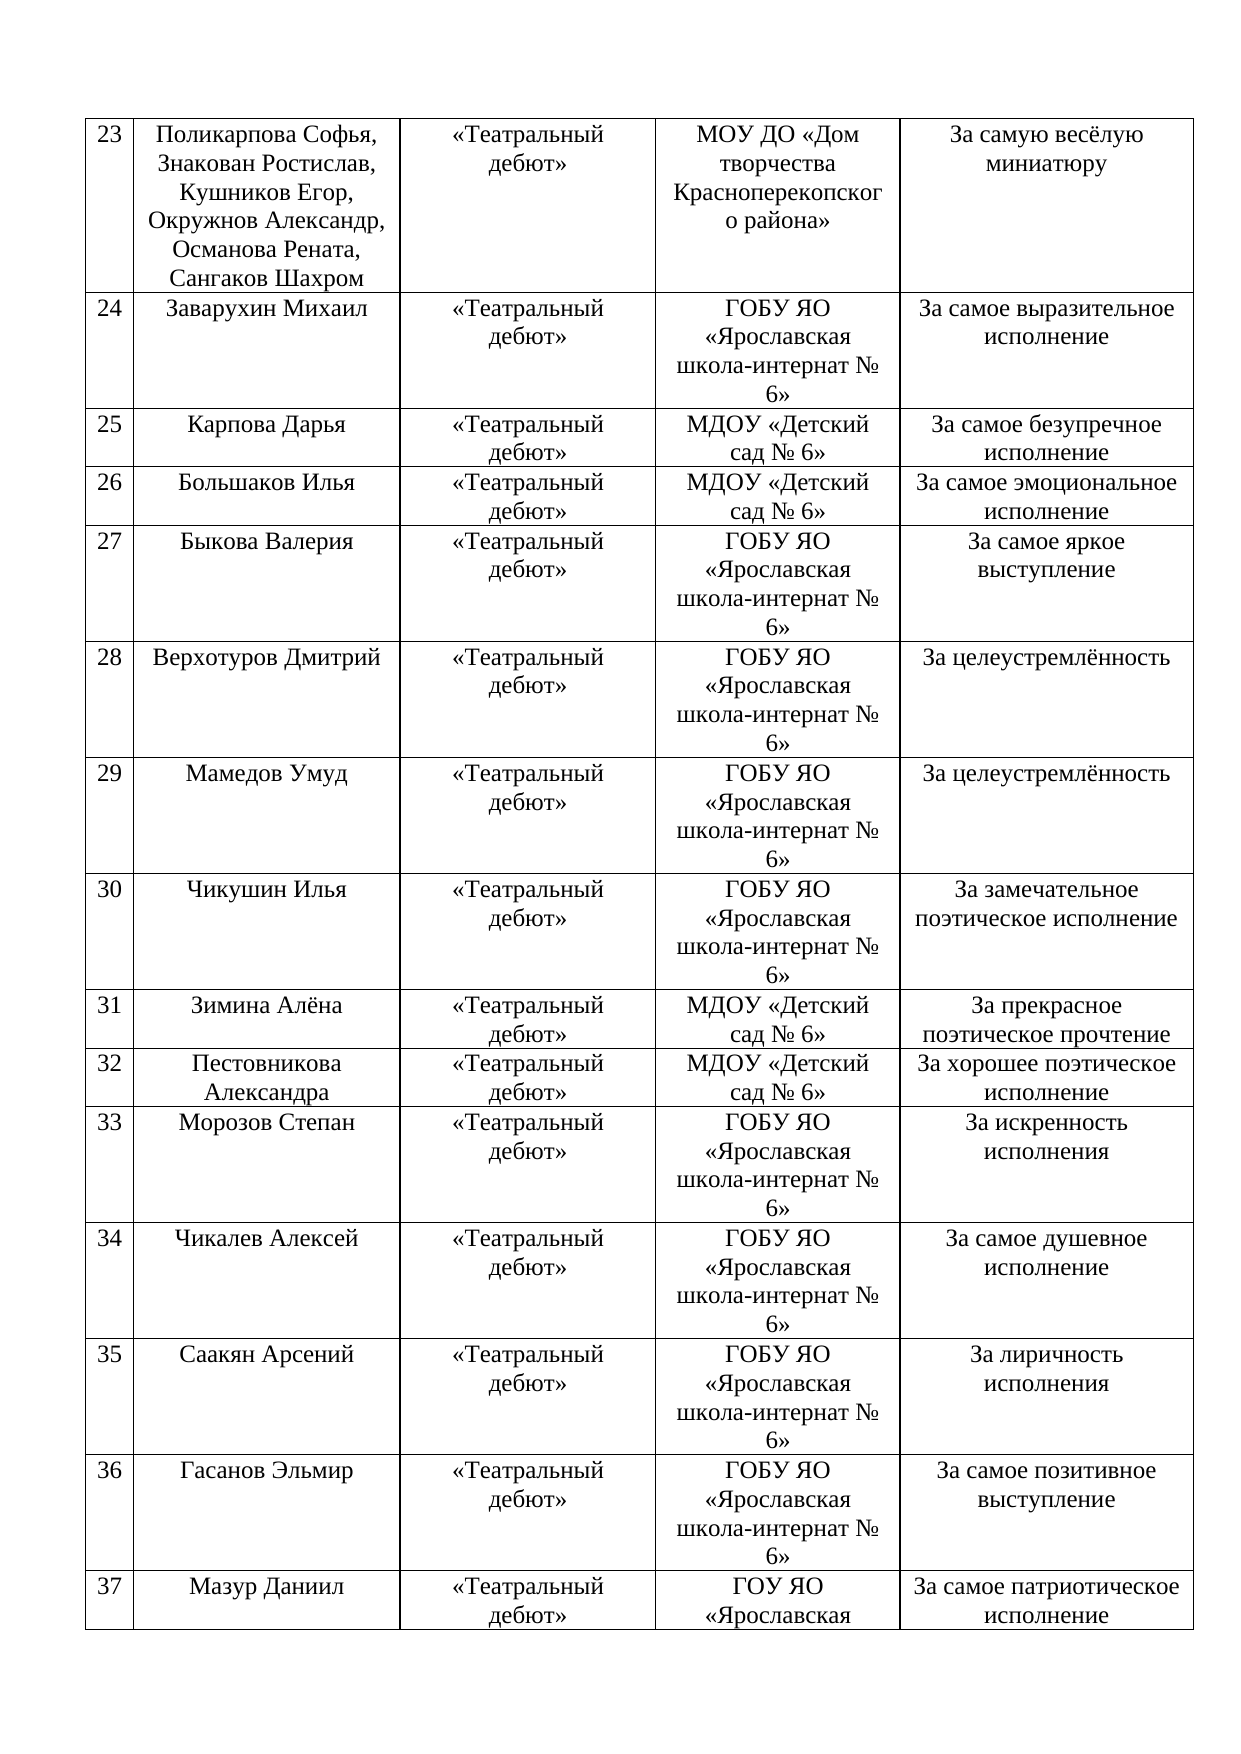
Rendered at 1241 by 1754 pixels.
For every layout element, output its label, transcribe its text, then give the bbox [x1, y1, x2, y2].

table_cell МДОУ «Детский сад № 6» [656, 1049, 899, 1106]
table_cell Чикалев Алексей [134, 1223, 399, 1338]
table_cell Зимина Алёна [134, 990, 399, 1047]
table_cell «Театральный дебют» [401, 1455, 655, 1570]
table_cell ГОБУ ЯО «Ярославская школа-интернат № 6» [656, 293, 899, 408]
table_cell 27 [86, 526, 133, 641]
table_cell «Театральный дебют» [401, 409, 655, 466]
table_cell «Театральный дебют» [401, 467, 655, 525]
table_cell За самое позитивное выступление [901, 1455, 1193, 1570]
table_cell За самое выразительное исполнение [901, 293, 1193, 408]
table_cell Морозов Степан [134, 1107, 399, 1222]
table_cell За самое душевное исполнение [901, 1223, 1193, 1338]
table_cell Мамедов Умуд [134, 758, 399, 873]
table_cell «Театральный дебют» [401, 1223, 655, 1338]
table_cell 28 [86, 642, 133, 757]
table_cell «Театральный дебют» [401, 874, 655, 989]
table_cell За замечательное поэтическое исполнение [901, 874, 1193, 989]
table_cell ГОБУ ЯО «Ярославская школа-интернат № 6» [656, 642, 899, 757]
table_cell «Театральный дебют» [401, 1049, 655, 1106]
table_cell За хорошее поэтическое исполнение [901, 1049, 1193, 1106]
table_cell Карпова Дарья [134, 409, 399, 466]
table_cell «Театральный дебют» [401, 1107, 655, 1222]
table_cell «Театральный дебют» [401, 642, 655, 757]
table_cell 33 [86, 1107, 133, 1222]
table_cell 25 [86, 409, 133, 466]
table_cell За самую весёлую миниатюру [901, 119, 1193, 292]
table_cell Чикушин Илья [134, 874, 399, 989]
table_cell 32 [86, 1049, 133, 1106]
table_cell ГОБУ ЯО «Ярославская школа-интернат № 6» [656, 1455, 899, 1570]
table_cell Саакян Арсений [134, 1339, 399, 1454]
table_cell МДОУ «Детский сад № 6» [656, 467, 899, 525]
table_cell 23 [86, 119, 133, 292]
table_cell За самое безупречное исполнение [901, 409, 1193, 466]
table_cell За прекрасное поэтическое прочтение [901, 990, 1193, 1047]
table_cell ГОБУ ЯО «Ярославская школа-интернат № 6» [656, 874, 899, 989]
table_cell «Театральный дебют» [401, 758, 655, 873]
table_cell Поликарпова Софья, Знакован Ростислав, Кушников Егор, Окружнов Александр, Османова Рената, Сангаков Шахром [134, 119, 399, 292]
table_cell Быкова Валерия [134, 526, 399, 641]
table_cell 37 [86, 1571, 133, 1629]
table_cell «Театральный дебют» [401, 990, 655, 1047]
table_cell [656, 1571, 899, 1629]
table_cell «Театральный дебют» [401, 1339, 655, 1454]
table_cell За лиричность исполнения [901, 1339, 1193, 1454]
table_cell «Театральный дебют» [401, 119, 655, 292]
table_cell Большаков Илья [134, 467, 399, 525]
table_cell 30 [86, 874, 133, 989]
table_cell «Театральный дебют» [401, 1571, 655, 1629]
table_cell За самое яркое выступление [901, 526, 1193, 641]
table_cell ГОБУ ЯО «Ярославская школа-интернат № 6» [656, 758, 899, 873]
table_cell За самое эмоциональное исполнение [901, 467, 1193, 525]
table_cell МДОУ «Детский сад № 6» [656, 990, 899, 1047]
table_cell 34 [86, 1223, 133, 1338]
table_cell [901, 1571, 1193, 1629]
table_cell 31 [86, 990, 133, 1047]
table_cell ГОБУ ЯО «Ярославская школа-интернат № 6» [656, 526, 899, 641]
table_cell 29 [86, 758, 133, 873]
table_cell 26 [86, 467, 133, 525]
table_cell Гасанов Эльмир [134, 1455, 399, 1570]
table_cell За искренность исполнения [901, 1107, 1193, 1222]
table_cell 36 [86, 1455, 133, 1570]
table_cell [656, 119, 899, 292]
table_cell 35 [86, 1339, 133, 1454]
table_cell 24 [86, 293, 133, 408]
table_cell За целеустремлённость [901, 758, 1193, 873]
table_cell Заварухин Михаил [134, 293, 399, 408]
table_cell «Театральный дебют» [401, 293, 655, 408]
table_cell «Театральный дебют» [401, 526, 655, 641]
table_cell Мазур Даниил [134, 1571, 399, 1629]
table_cell Пестовникова Александра [134, 1049, 399, 1106]
table_cell МДОУ «Детский сад № 6» [656, 409, 899, 466]
table_cell ГОБУ ЯО «Ярославская школа-интернат № 6» [656, 1223, 899, 1338]
table_cell За целеустремлённость [901, 642, 1193, 757]
table_cell ГОБУ ЯО «Ярославская школа-интернат № 6» [656, 1107, 899, 1222]
table_cell Верхотуров Дмитрий [134, 642, 399, 757]
table_cell ГОБУ ЯО «Ярославская школа-интернат № 6» [656, 1339, 899, 1454]
